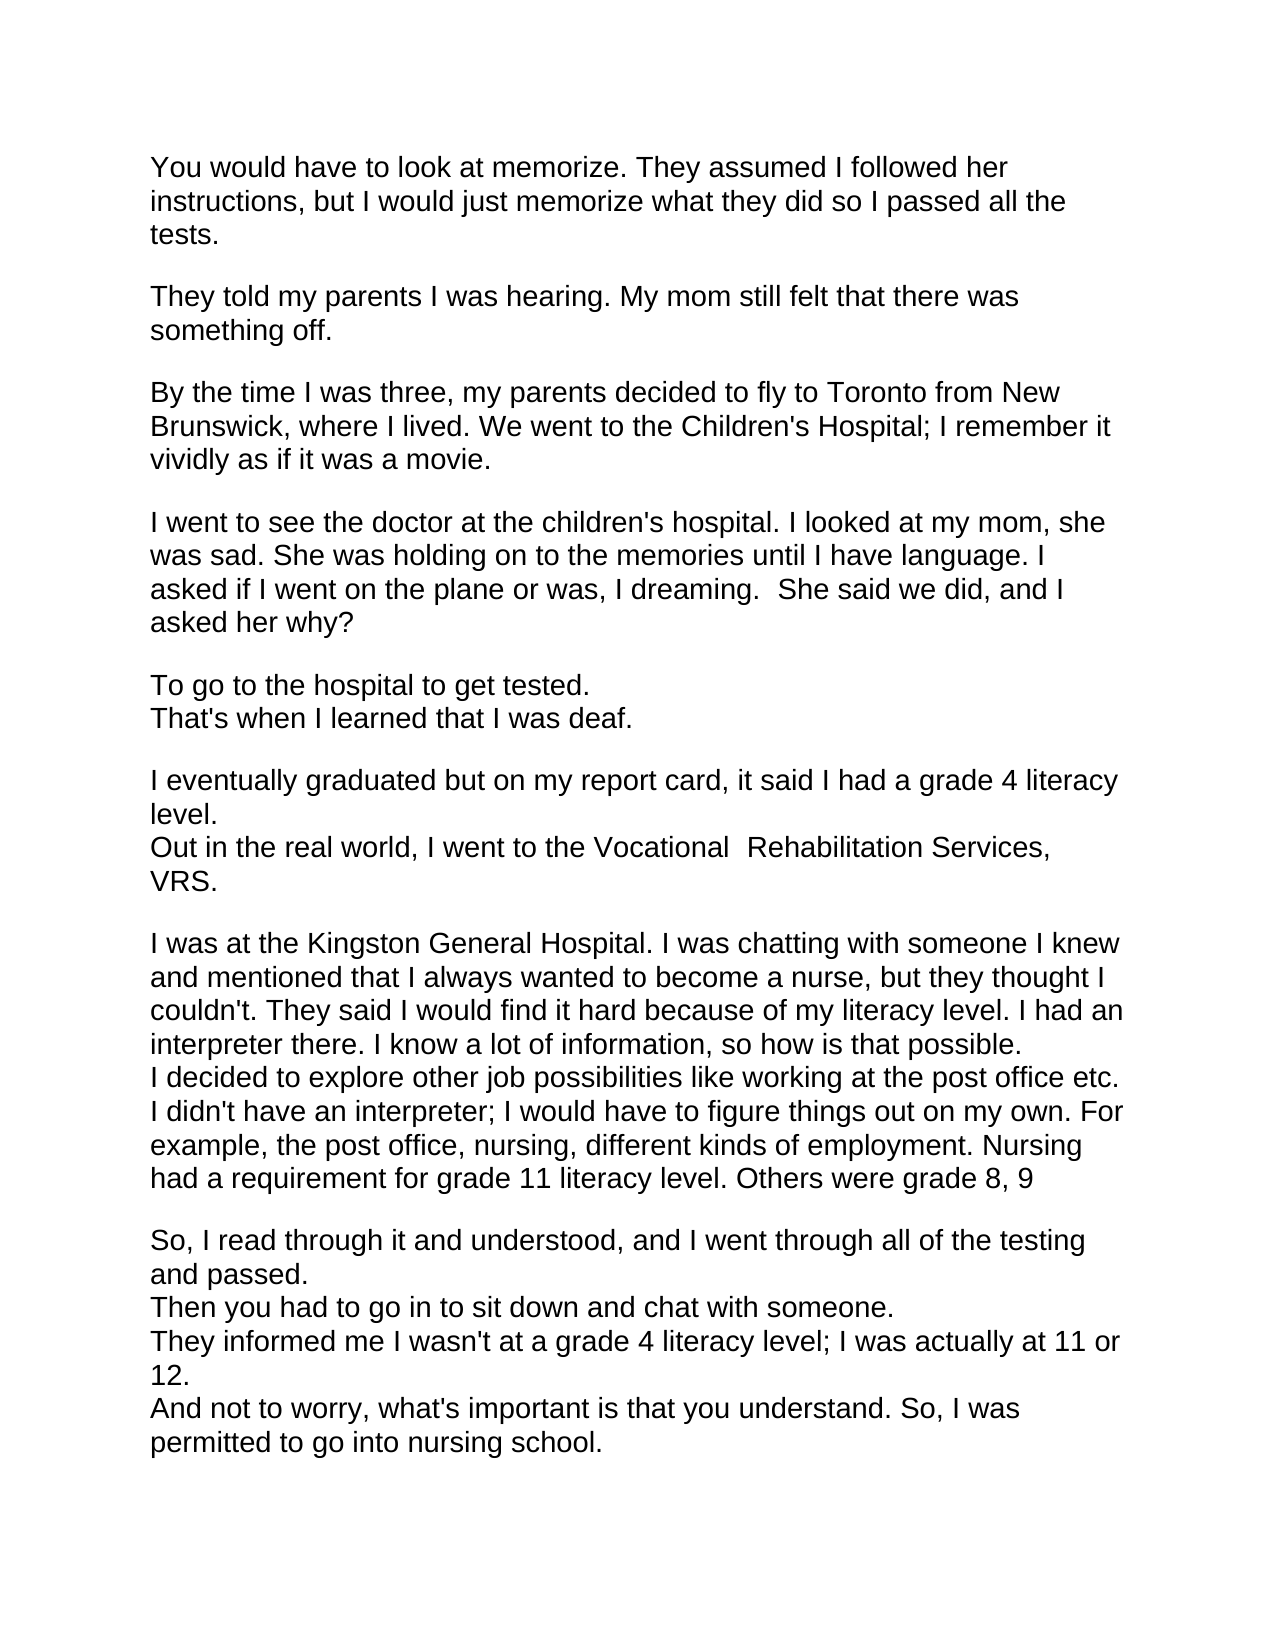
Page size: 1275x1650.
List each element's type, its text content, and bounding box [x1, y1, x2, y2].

text Then you had to go in to sit down and chat with someone. [150, 1290, 1125, 1324]
text I eventually graduated but on my report card, it said I had a grade 4 literacy level. [150, 763, 1125, 830]
text And not to worry, what's important is that you understand. So, I was permitted to go into nursing school. [150, 1391, 1125, 1458]
text They informed me I wasn't at a grade 4 literacy level; I was actually at 11 or 12. [150, 1324, 1125, 1391]
text Out in the real world, I went to the Vocational Rehabilitation Services, VRS. [150, 830, 1125, 897]
text I was at the Kingston General Hospital. I was chatting with someone I knew and mentioned that I always wanted to become a nurse, but they thought I couldn't. They said I would find it hard because of my literacy level. I had an interpreter there. I know a lot of information, so how is that possible. [150, 926, 1125, 1060]
text To go to the hospital to get tested. [150, 667, 1125, 701]
text That's when I learned that I was deaf. [150, 701, 1125, 734]
text By the time I was three, my parents decided to fly to Toronto from New Brunswick, where I lived. We went to the Children's Hospital; I remember it vividly as if it was a movie. [150, 375, 1125, 476]
text I went to see the doctor at the children's hospital. I looked at my mom, she was sad. She was holding on to the memories until I have language. I asked if I went on the plane or was, I dreaming. She said we did, and I asked her why? [150, 504, 1125, 639]
text You would have to look at memorize. They assumed I followed her instructions, but I would just memorize what they did so I passed all the tests. [150, 150, 1125, 251]
text They told my parents I was hearing. My mom still felt that there was something off. [150, 279, 1125, 346]
text So, I read through it and understood, and I went through all of the testing and passed. [150, 1223, 1125, 1290]
text I decided to explore other job possibilities like working at the post office etc. I didn't have an interpreter; I would have to figure things out on my own. For example, the post office, nursing, different kinds of employment. Nursing had a requirement for grade 11 literacy level. Others were grade 8, 9 [150, 1060, 1125, 1194]
